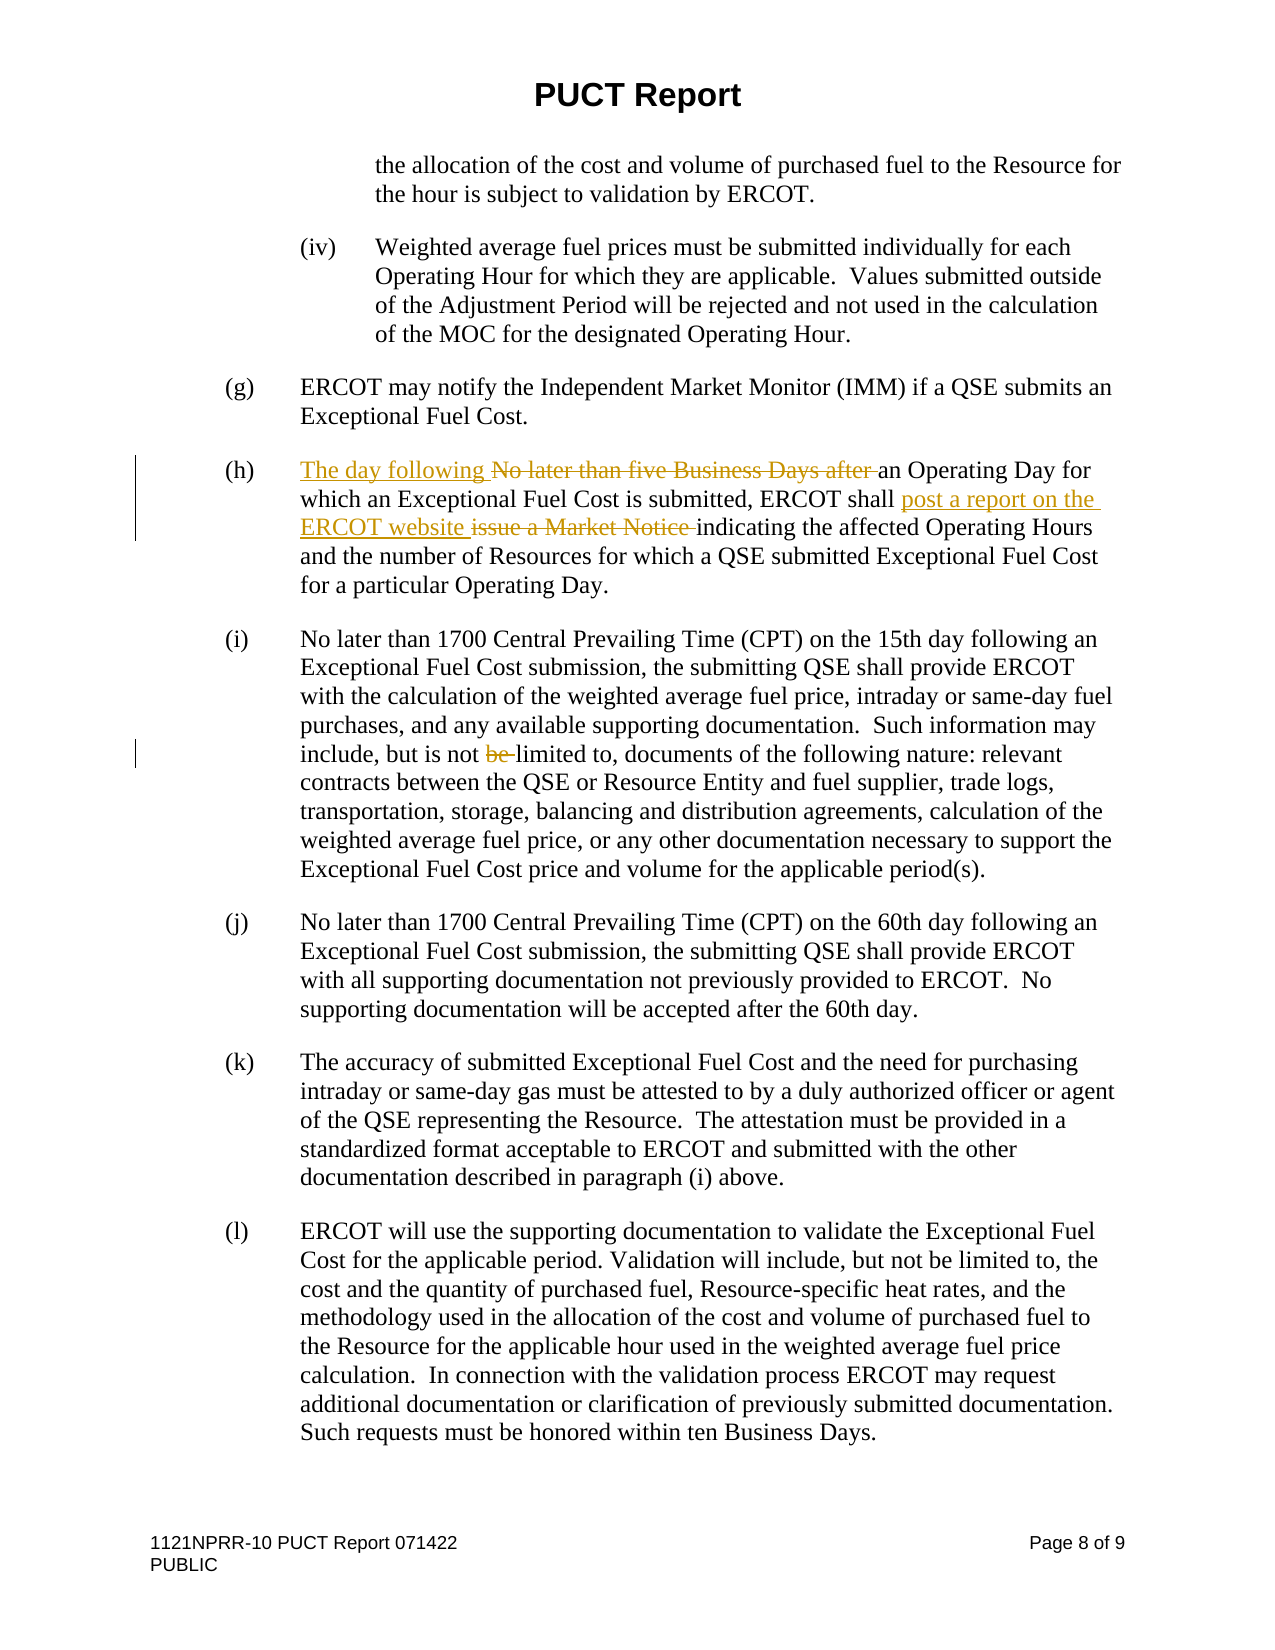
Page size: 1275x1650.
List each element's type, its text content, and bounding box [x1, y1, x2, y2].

text (g) ERCOT may notify the Independent Market Monitor (IMM) if a QSE submits an Exceptional Fuel Cost. [225, 372, 1125, 430]
text (j) No later than 1700 Central Prevailing Time (CPT) on the 60th day following an Exceptional Fuel Cost submission, the submitting QSE shall provide ERCOT with all supporting documentation not previously provided to ERCOT. No supporting documentation will be accepted after the 60th day. [225, 907, 1125, 1022]
text (h) an Operating Day for which an Exceptional Fuel Cost is submitted, ERCOT shall indicating the affected Operating Hours and the number of Resources for which a QSE submitted Exceptional Fuel Cost for a particular Operating Day. [225, 455, 1125, 599]
text (l) ERCOT will use the supporting documentation to validate the Exceptional Fuel Cost for the applicable period. Validation will include, but not be limited to, the cost and the quantity of purchased fuel, Resource-specific heat rates, and the methodology used in the allocation of the cost and volume of purchased fuel to the Resource for the applicable hour used in the weighted average fuel price calculation. In connection with the validation process ERCOT may request additional documentation or clarification of previously submitted documentation. Such requests must be honored within ten Business Days. [225, 1216, 1125, 1446]
text (i) No later than 1700 Central Prevailing Time (CPT) on the 15th day following an Exceptional Fuel Cost submission, the submitting QSE shall provide ERCOT with the calculation of the weighted average fuel price, intraday or same-day fuel purchases, and any available supporting documentation. Such information may include, but is not limited to, documents of the following nature: relevant contracts between the QSE or Resource Entity and fuel supplier, trade logs, transportation, storage, balancing and distribution agreements, calculation of the weighted average fuel price, or any other documentation necessary to support the Exceptional Fuel Cost price and volume for the applicable period(s). [225, 624, 1125, 882]
text (k) The accuracy of submitted Exceptional Fuel Cost and the need for purchasing intraday or same-day gas must be attested to by a duly authorized officer or agent of the QSE representing the Resource. The attestation must be provided in a standardized format acceptable to ERCOT and submitted with the other documentation described in paragraph (i) above. [225, 1047, 1125, 1191]
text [300, 150, 1125, 207]
text (iv) Weighted average fuel prices must be submitted individually for each Operating Hour for which they are applicable. Values submitted outside of the Adjustment Period will be rejected and not used in the calculation of the MOC for the designated Operating Hour. [300, 232, 1125, 347]
